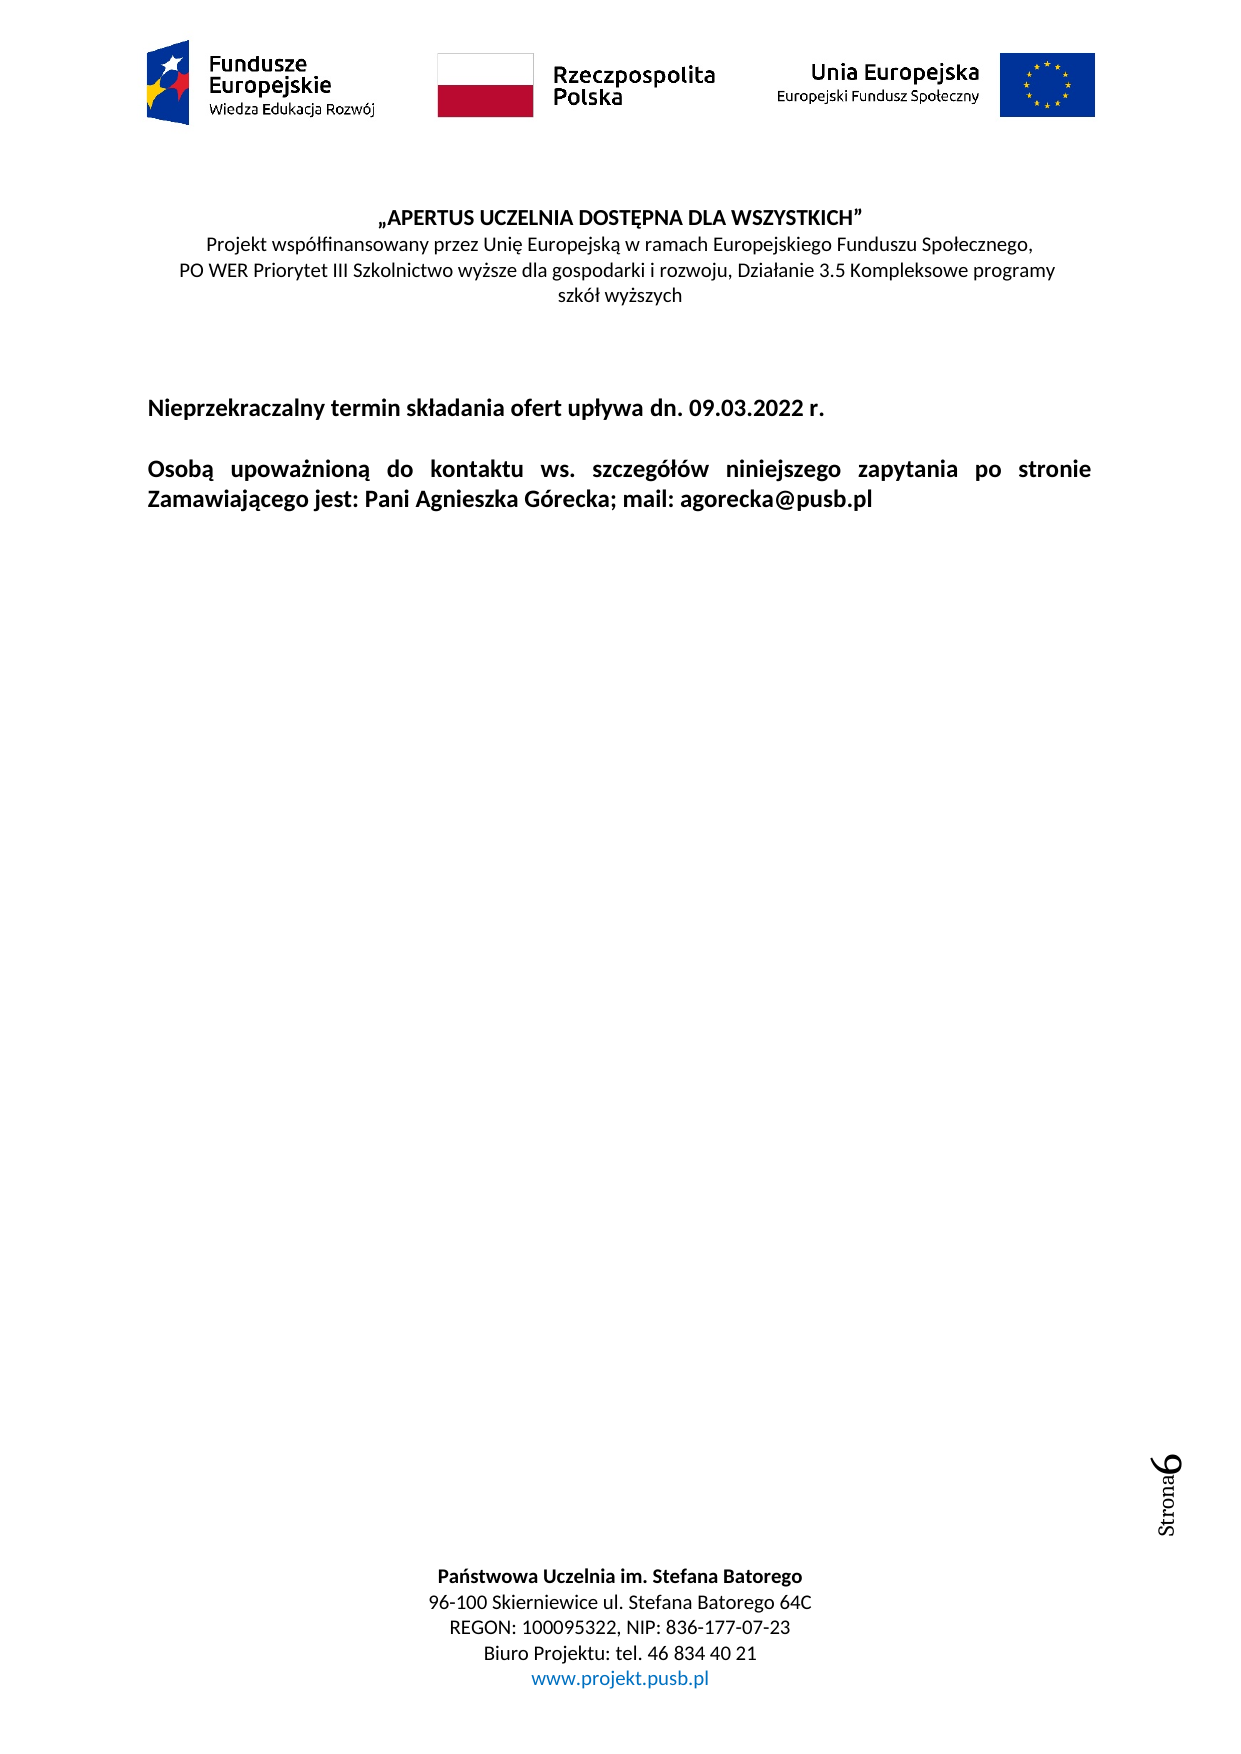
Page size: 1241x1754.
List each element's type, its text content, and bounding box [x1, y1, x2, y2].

text Osobą upoważnioną do kontaktu ws. szczegółów niniejszego zapytania po stronie Zamawiającego jest: Pani Agnieszka Górecka; mail: agorecka@pusb.pl [148, 453, 1093, 514]
picture [125, 18, 1116, 146]
text Nieprzekraczalny termin składania ofert upływa dn. 09.03.2022 r. [148, 392, 1093, 422]
